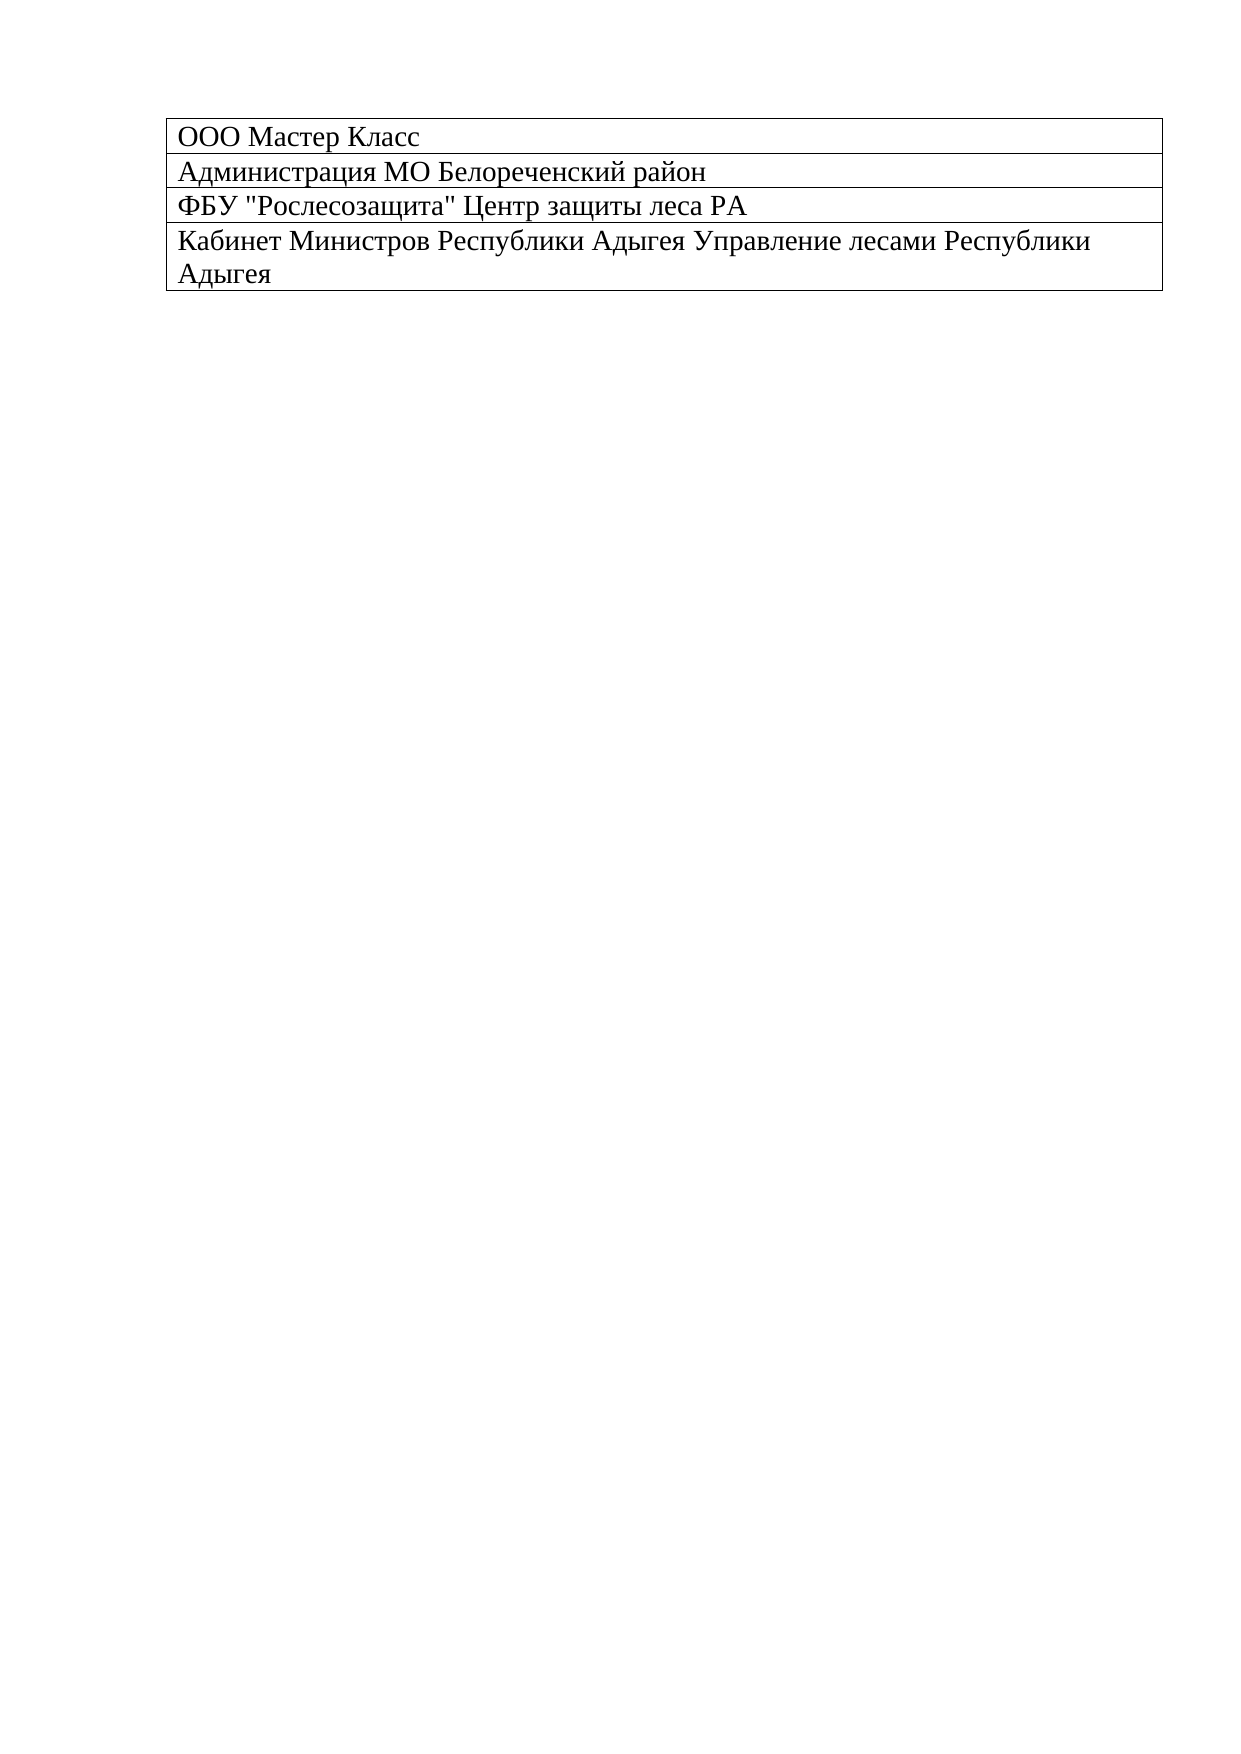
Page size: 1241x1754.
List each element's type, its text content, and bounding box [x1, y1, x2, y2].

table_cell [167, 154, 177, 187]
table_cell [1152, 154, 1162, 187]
table_cell Кабинет Министров Республики Адыгея Управление лесами Республики Адыгея [167, 223, 1162, 290]
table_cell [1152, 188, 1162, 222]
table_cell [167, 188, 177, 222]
